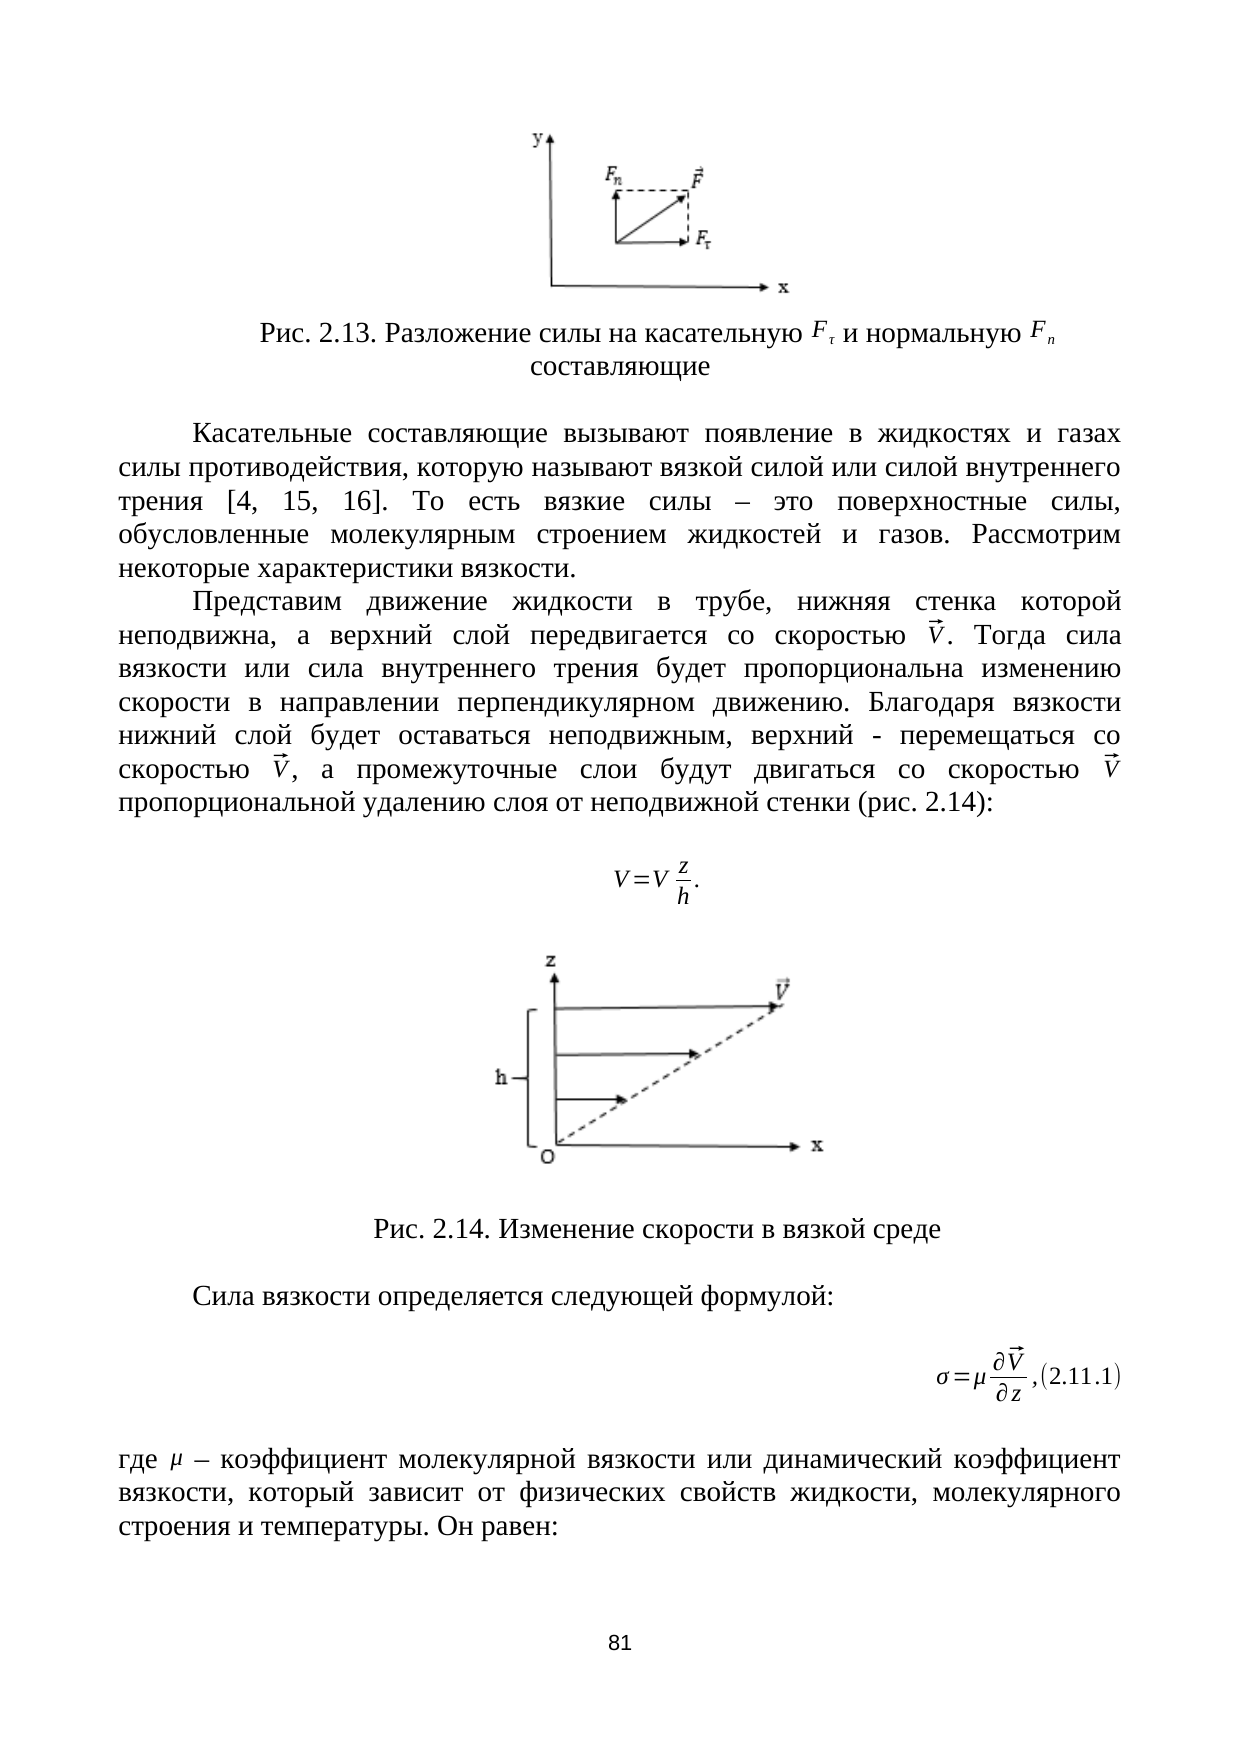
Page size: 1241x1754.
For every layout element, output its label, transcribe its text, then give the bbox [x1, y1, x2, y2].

text Представим движение жидкости в трубе, нижняя стенка которой неподвижна, а верхний слой передвигается со скоростью . Тогда сила вязкости или сила внутреннего трения будет пропорциональна изменению скорости в направлении перпендикулярном движению. Благодаря вязкости нижний слой будет оставаться неподвижным, верхний - перемещаться со скоростью , а промежуточные слои будут двигаться со скоростью пропорциональной удалению слоя от неподвижной стенки (рис. 2.14): [118, 583, 1122, 818]
text Рис. 2.14. Изменение скорости в вязкой среде [118, 1211, 1122, 1245]
text где – коэффициент молекулярной вязкости или динамический коэффициент вязкости, который зависит от физических свойств жидкости, молекулярного строения и температуры. Он равен: [118, 1441, 1122, 1541]
text Касательные составляющие вызывают появление в жидкостях и газах силы противодействия, которую называют вязкой силой или силой внутреннего трения [4, 15, 16]. То есть вязкие силы – это поверхностные силы, обусловленные молекулярным строением жидкостей и газов. Рассмотрим некоторые характеристики вязкости. [118, 416, 1122, 583]
text Сила вязкости определяется следующей формулой: [118, 1278, 1122, 1312]
picture [464, 944, 850, 1178]
text Рис. 2.13. Разложение силы на касательную и нормальную составляющие [118, 315, 1122, 382]
picture [507, 118, 807, 315]
